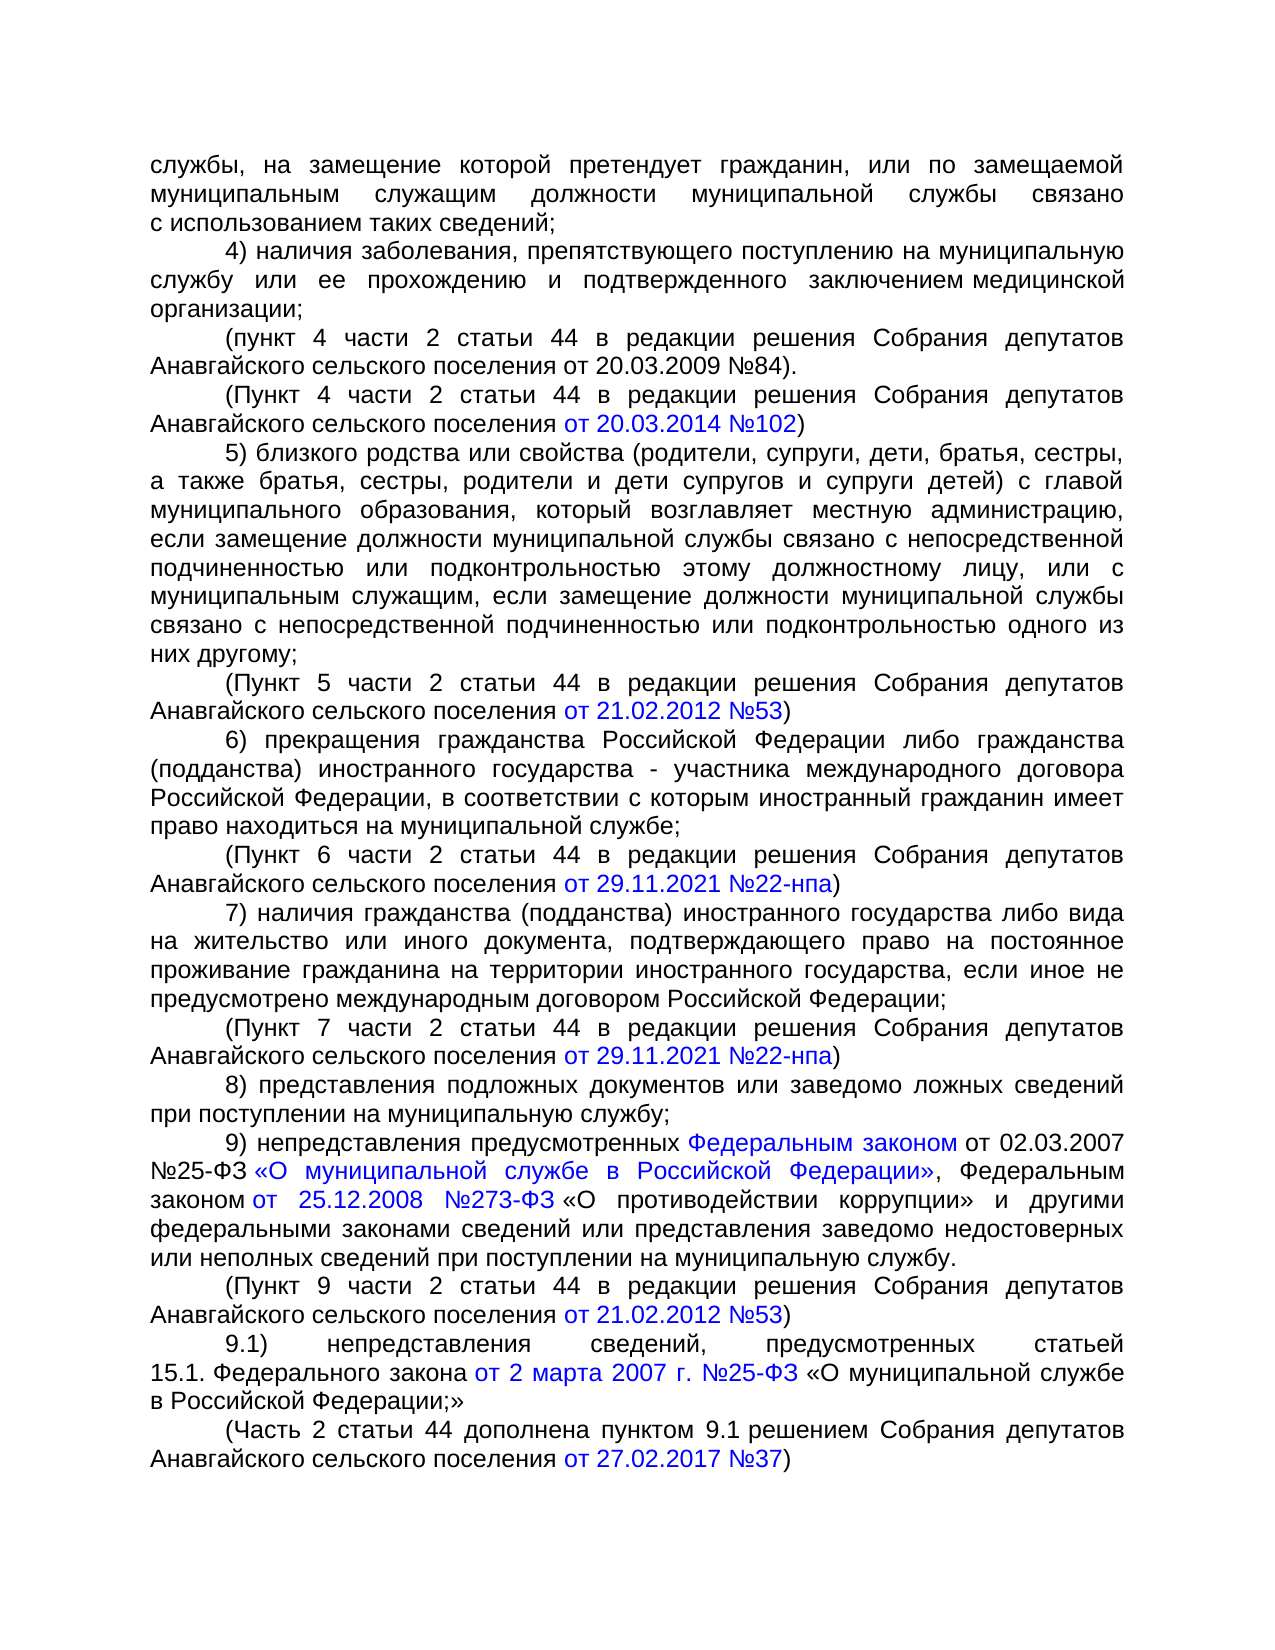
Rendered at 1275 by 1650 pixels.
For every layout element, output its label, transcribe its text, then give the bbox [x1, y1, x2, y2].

text (Пункт 7 части 2 статьи 44 в редакции решения Собрания депутатов Анавгайского сельского поселения от 29.11.2021 №22-нпа) [150, 1012, 1125, 1070]
text 7) наличия гражданства (подданства) иностранного государства либо вида на жительство или иного документа, подтверждающего право на постоянное проживание гражданина на территории иностранного государства, если иное не предусмотрено международным договором Российской Федерации; [150, 897, 1125, 1012]
text (Пункт 4 части 2 статьи 44 в редакции решения Собрания депутатов Анавгайского сельского поселения от 20.03.2014 №102) [150, 380, 1125, 437]
text (Пункт 5 части 2 статьи 44 в редакции решения Собрания депутатов Анавгайского сельского поселения от 21.02.2012 №53) [150, 667, 1125, 725]
text 4) наличия заболевания, препятствующего поступлению на муниципальную службу или ее прохождению и подтвержденного заключением медицинской организации; [150, 236, 1125, 322]
text 9.1) непредставления сведений, предусмотренных статьей 15.1. Федерального закона от 2 марта 2007 г. №25-ФЗ «О муниципальной службе в Российской Федерации;» [150, 1329, 1125, 1415]
text (Пункт 9 части 2 статьи 44 в редакции решения Собрания депутатов Анавгайского сельского поселения от 21.02.2012 №53) [150, 1271, 1125, 1329]
text 5) близкого родства или свойства (родители, супруги, дети, братья, сестры, а также братья, сестры, родители и дети супругов и супруги детей) с главой муниципального образования, который возглавляет местную администрацию, если замещение должности муниципальной службы связано с непосредственной подчиненностью или подконтрольностью этому должностному лицу, или с муниципальным служащим, если замещение должности муниципальной службы связано с непосредственной подчиненностью или подконтрольностью одного из них другому; [150, 437, 1125, 667]
text 9) непредставления предусмотренных Федеральным законом от 02.03.2007 №25-ФЗ «О муниципальной службе в Российской Федерации», Федеральным законом от 25.12.2008 №273-ФЗ «О противодействии коррупции» и другими федеральными законами сведений или представления заведомо недостоверных или неполных сведений при поступлении на муниципальную службу. [150, 1127, 1125, 1271]
text (Часть 2 статьи 44 дополнена пунктом 9.1 решением Собрания депутатов Анавгайского сельского поселения от 27.02.2017 №37) [150, 1415, 1125, 1472]
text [150, 150, 1125, 236]
text 6) прекращения гражданства Российской Федерации либо гражданства (подданства) иностранного государства - участника международного договора Российской Федерации, в соответствии с которым иностранный гражданин имеет право находиться на муниципальной службе; [150, 725, 1125, 840]
text (Пункт 6 части 2 статьи 44 в редакции решения Собрания депутатов Анавгайского сельского поселения от 29.11.2021 №22-нпа) [150, 840, 1125, 897]
text (пункт 4 части 2 статьи 44 в редакции решения Собрания депутатов Анавгайского сельского поселения от 20.03.2009 №84). [150, 322, 1125, 380]
text 8) представления подложных документов или заведомо ложных сведений при поступлении на муниципальную службу; [150, 1070, 1125, 1127]
